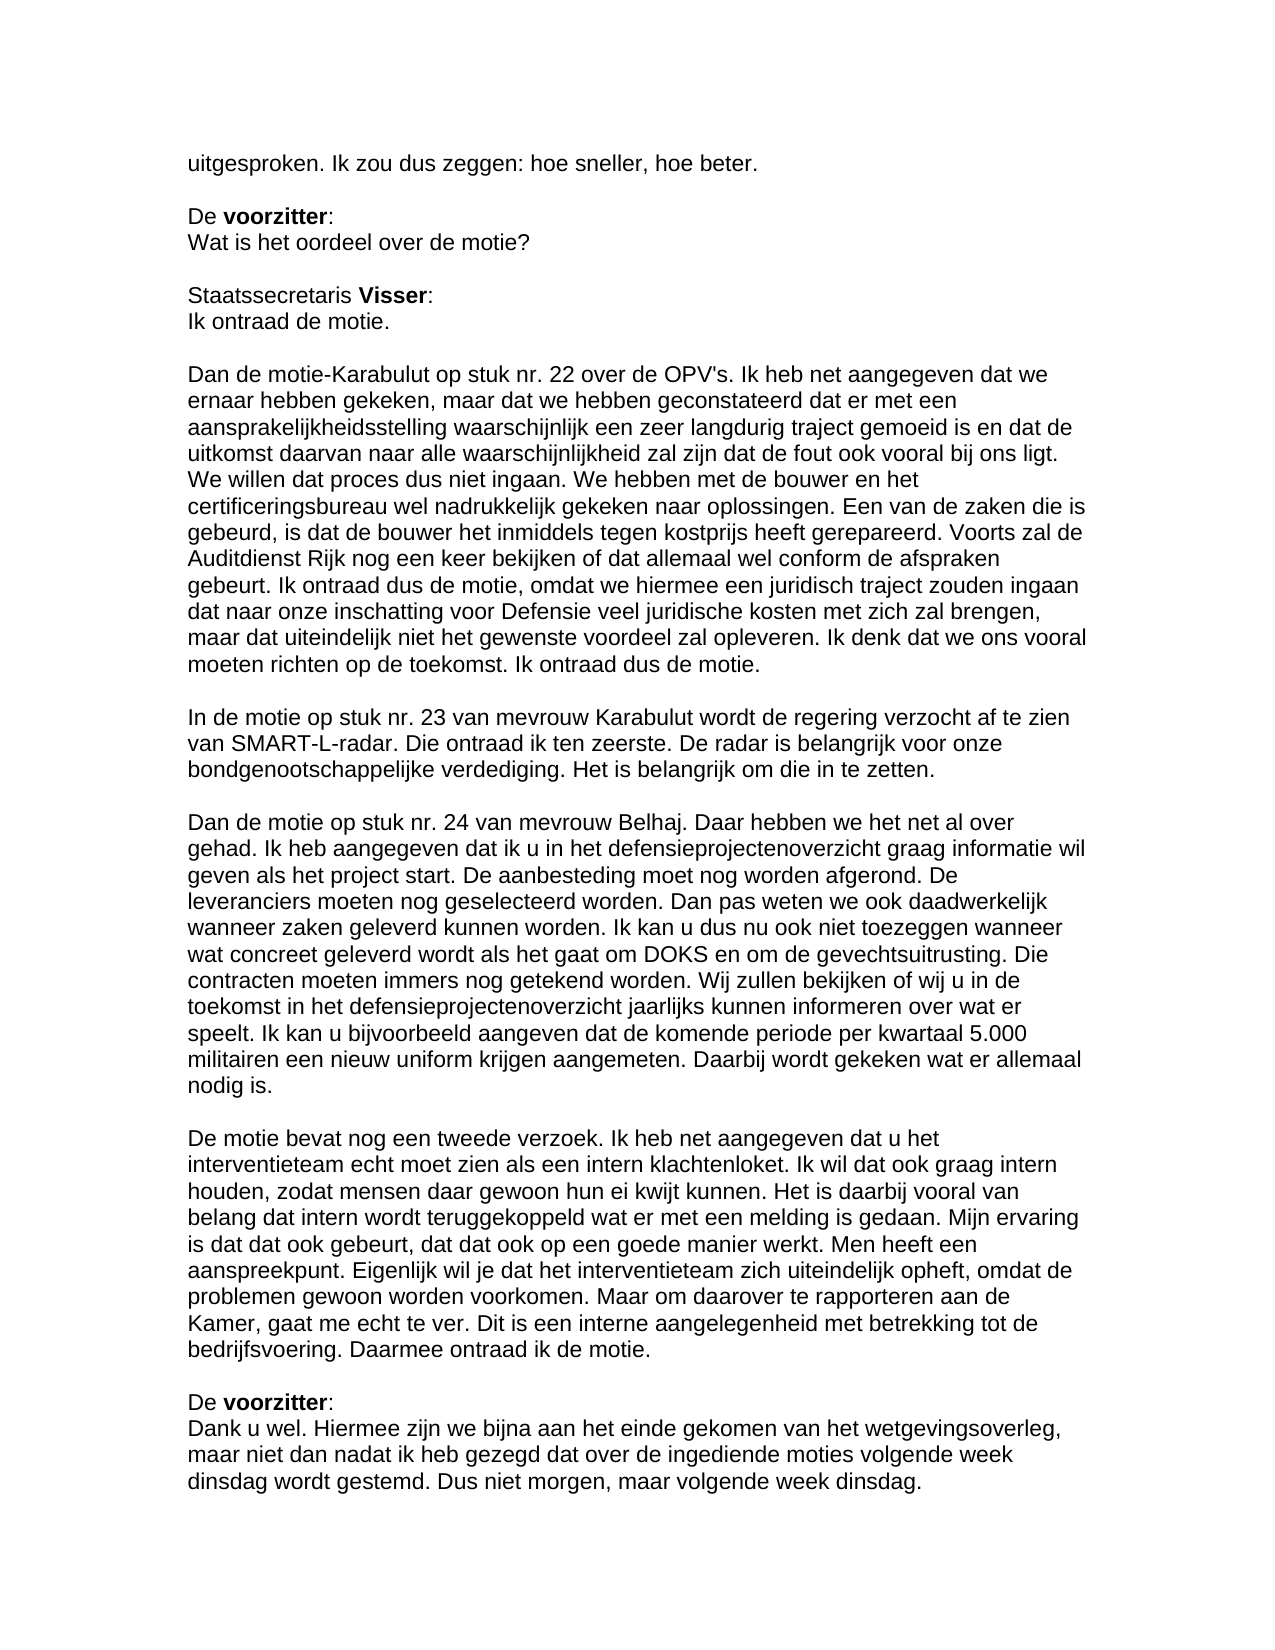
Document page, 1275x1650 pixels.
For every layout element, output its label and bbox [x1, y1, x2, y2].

text [187, 150, 1087, 1494]
